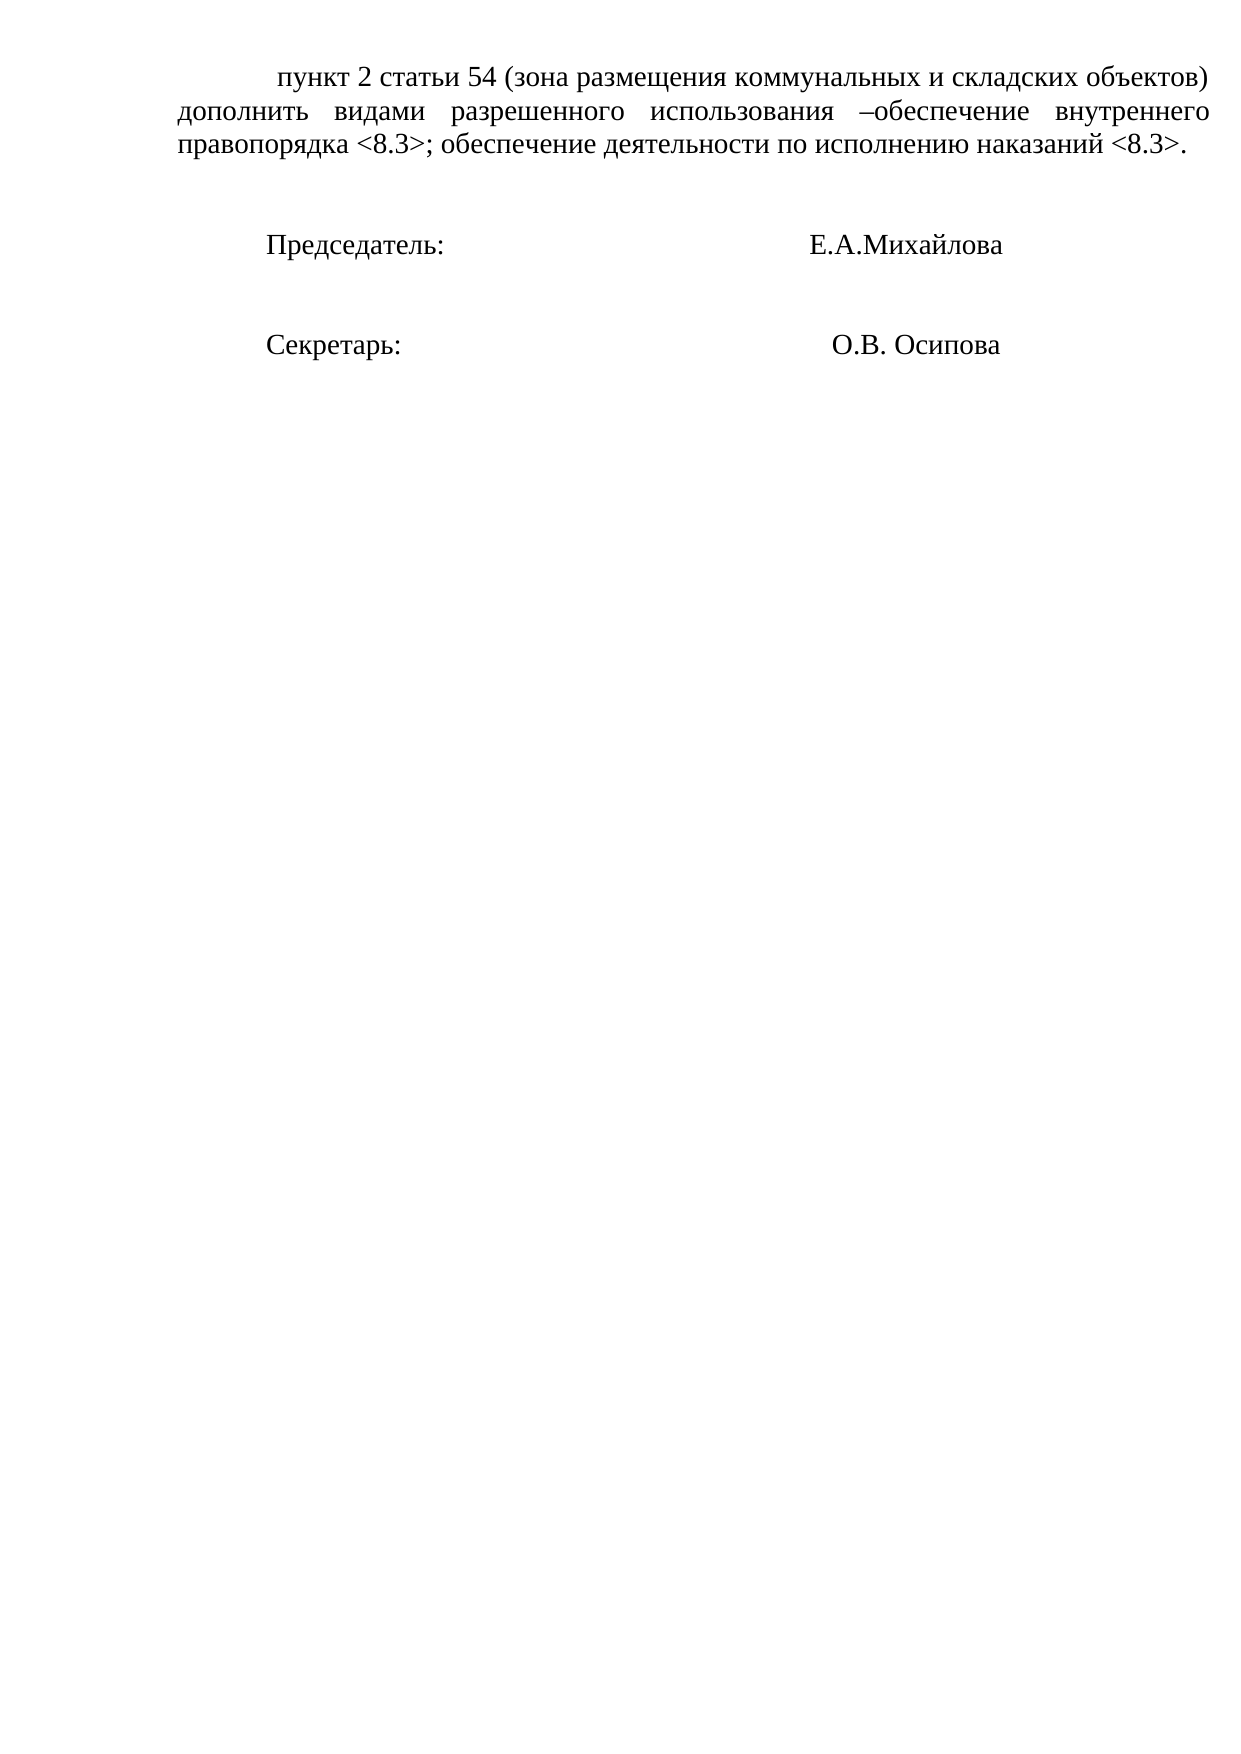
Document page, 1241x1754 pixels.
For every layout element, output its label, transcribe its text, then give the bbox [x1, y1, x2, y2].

text пункт 2 статьи 54 (зона размещения коммунальных и складских объектов) дополнить видами разрешенного использования –обеспечение внутреннего правопорядка <8.3>; обеспечение деятельности по исполнению наказаний <8.3>. [177, 59, 1211, 160]
text Секретарь: О.В. Осипова [177, 327, 1181, 361]
text Председатель: Е.А.Михайлова [177, 227, 1181, 260]
